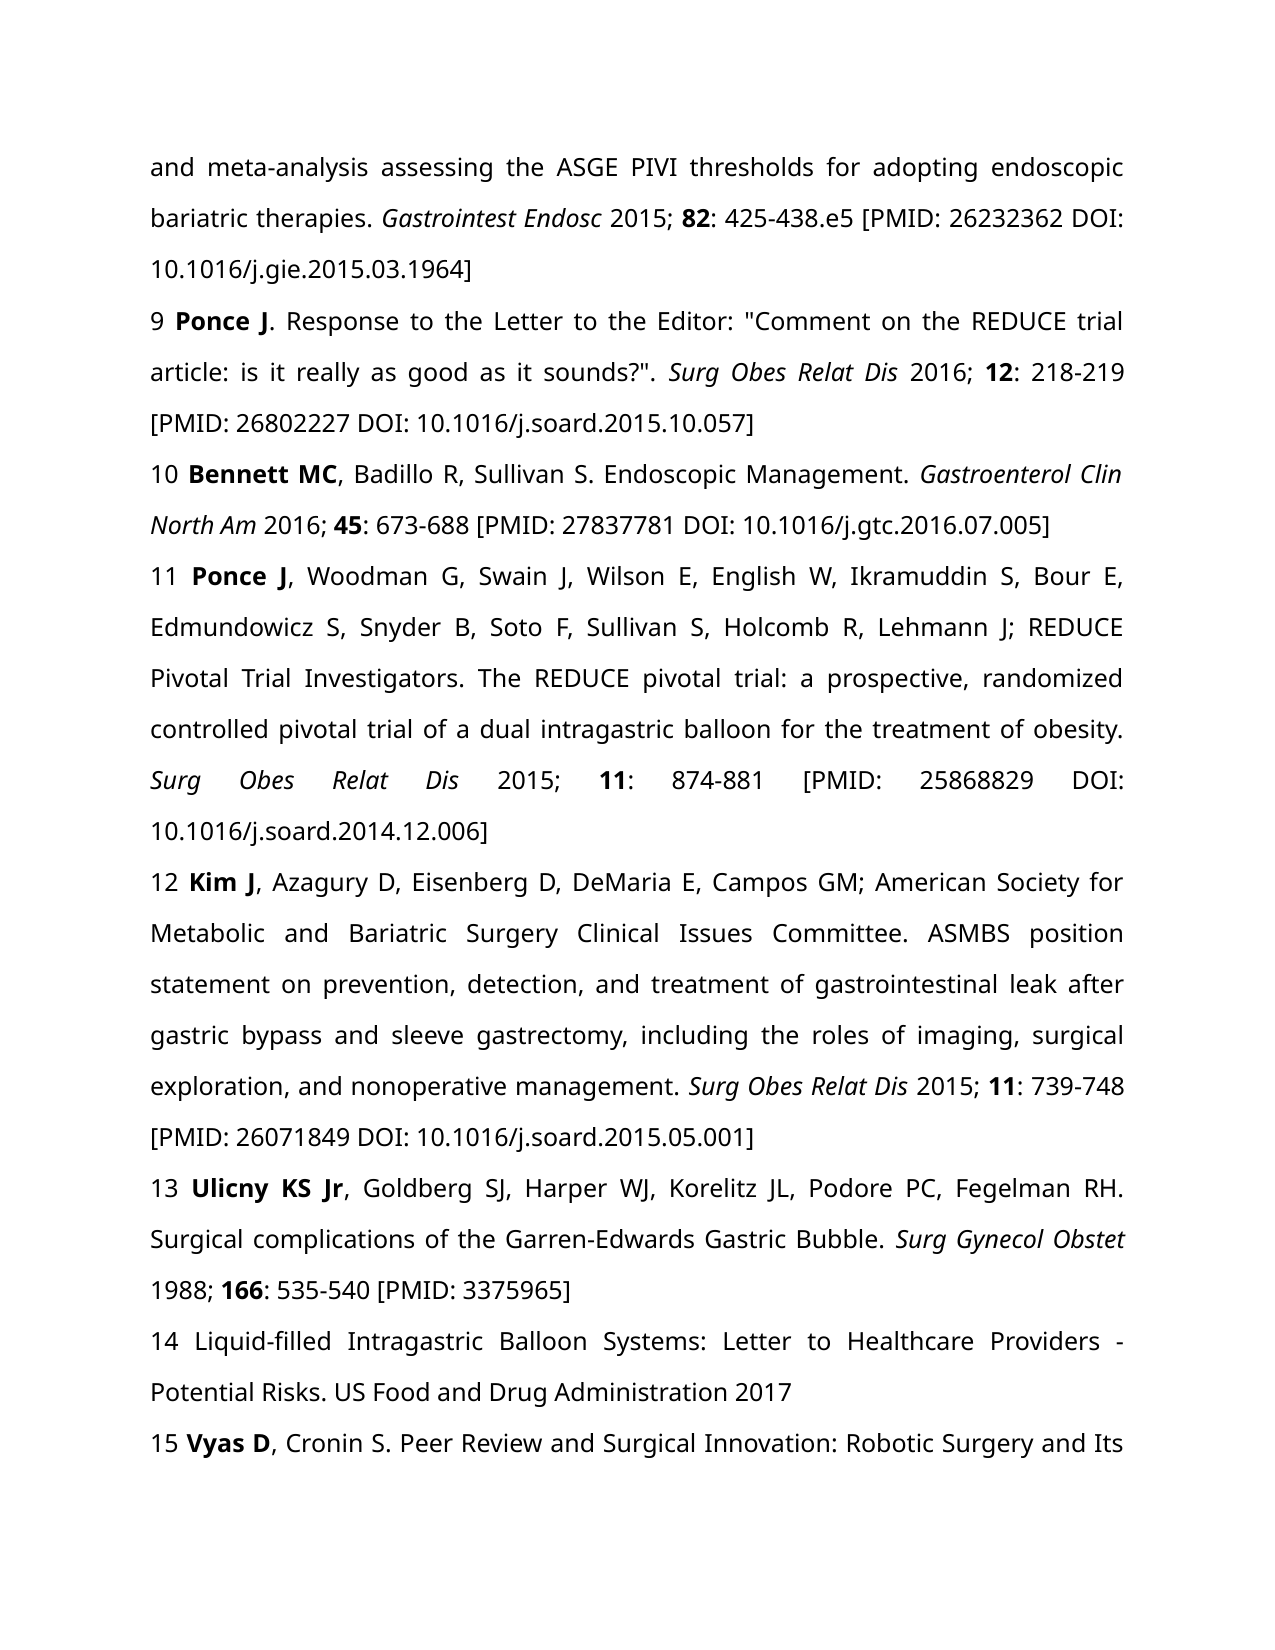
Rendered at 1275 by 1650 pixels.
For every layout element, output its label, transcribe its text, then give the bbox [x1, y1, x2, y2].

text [150, 1426, 1125, 1460]
text 9 Ponce J. Response to the Letter to the Editor: "Comment on the REDUCE trial article: is it really as good as it sounds?". Surg Obes Relat Dis 2016; 12: 218-219 [PMID: 26802227 DOI: 10.1016/j.soard.2015.10.057] [150, 303, 1125, 439]
text 10 Bennett MC, Badillo R, Sullivan S. Endoscopic Management. Gastroenterol Clin North Am 2016; 45: 673-688 [PMID: 27837781 DOI: 10.1016/j.gtc.2016.07.005] [150, 456, 1125, 541]
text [150, 150, 1125, 286]
text 13 Ulicny KS Jr, Goldberg SJ, Harper WJ, Korelitz JL, Podore PC, Fegelman RH. Surgical complications of the Garren-Edwards Gastric Bubble. Surg Gynecol Obstet 1988; 166: 535-540 [PMID: 3375965] [150, 1171, 1125, 1307]
text 14 Liquid-filled Intragastric Balloon Systems: Letter to Healthcare Providers - Potential Risks. US Food and Drug Administration 2017 [150, 1324, 1125, 1409]
text 12 Kim J, Azagury D, Eisenberg D, DeMaria E, Campos GM; American Society for Metabolic and Bariatric Surgery Clinical Issues Committee. ASMBS position statement on prevention, detection, and treatment of gastrointestinal leak after gastric bypass and sleeve gastrectomy, including the roles of imaging, surgical exploration, and nonoperative management. Surg Obes Relat Dis 2015; 11: 739-748 [PMID: 26071849 DOI: 10.1016/j.soard.2015.05.001] [150, 864, 1125, 1154]
text 11 Ponce J, Woodman G, Swain J, Wilson E, English W, Ikramuddin S, Bour E, Edmundowicz S, Snyder B, Soto F, Sullivan S, Holcomb R, Lehmann J; REDUCE Pivotal Trial Investigators. The REDUCE pivotal trial: a prospective, randomized controlled pivotal trial of a dual intragastric balloon for the treatment of obesity. Surg Obes Relat Dis 2015; 11: 874-881 [PMID: 25868829 DOI: 10.1016/j.soard.2014.12.006] [150, 558, 1125, 848]
